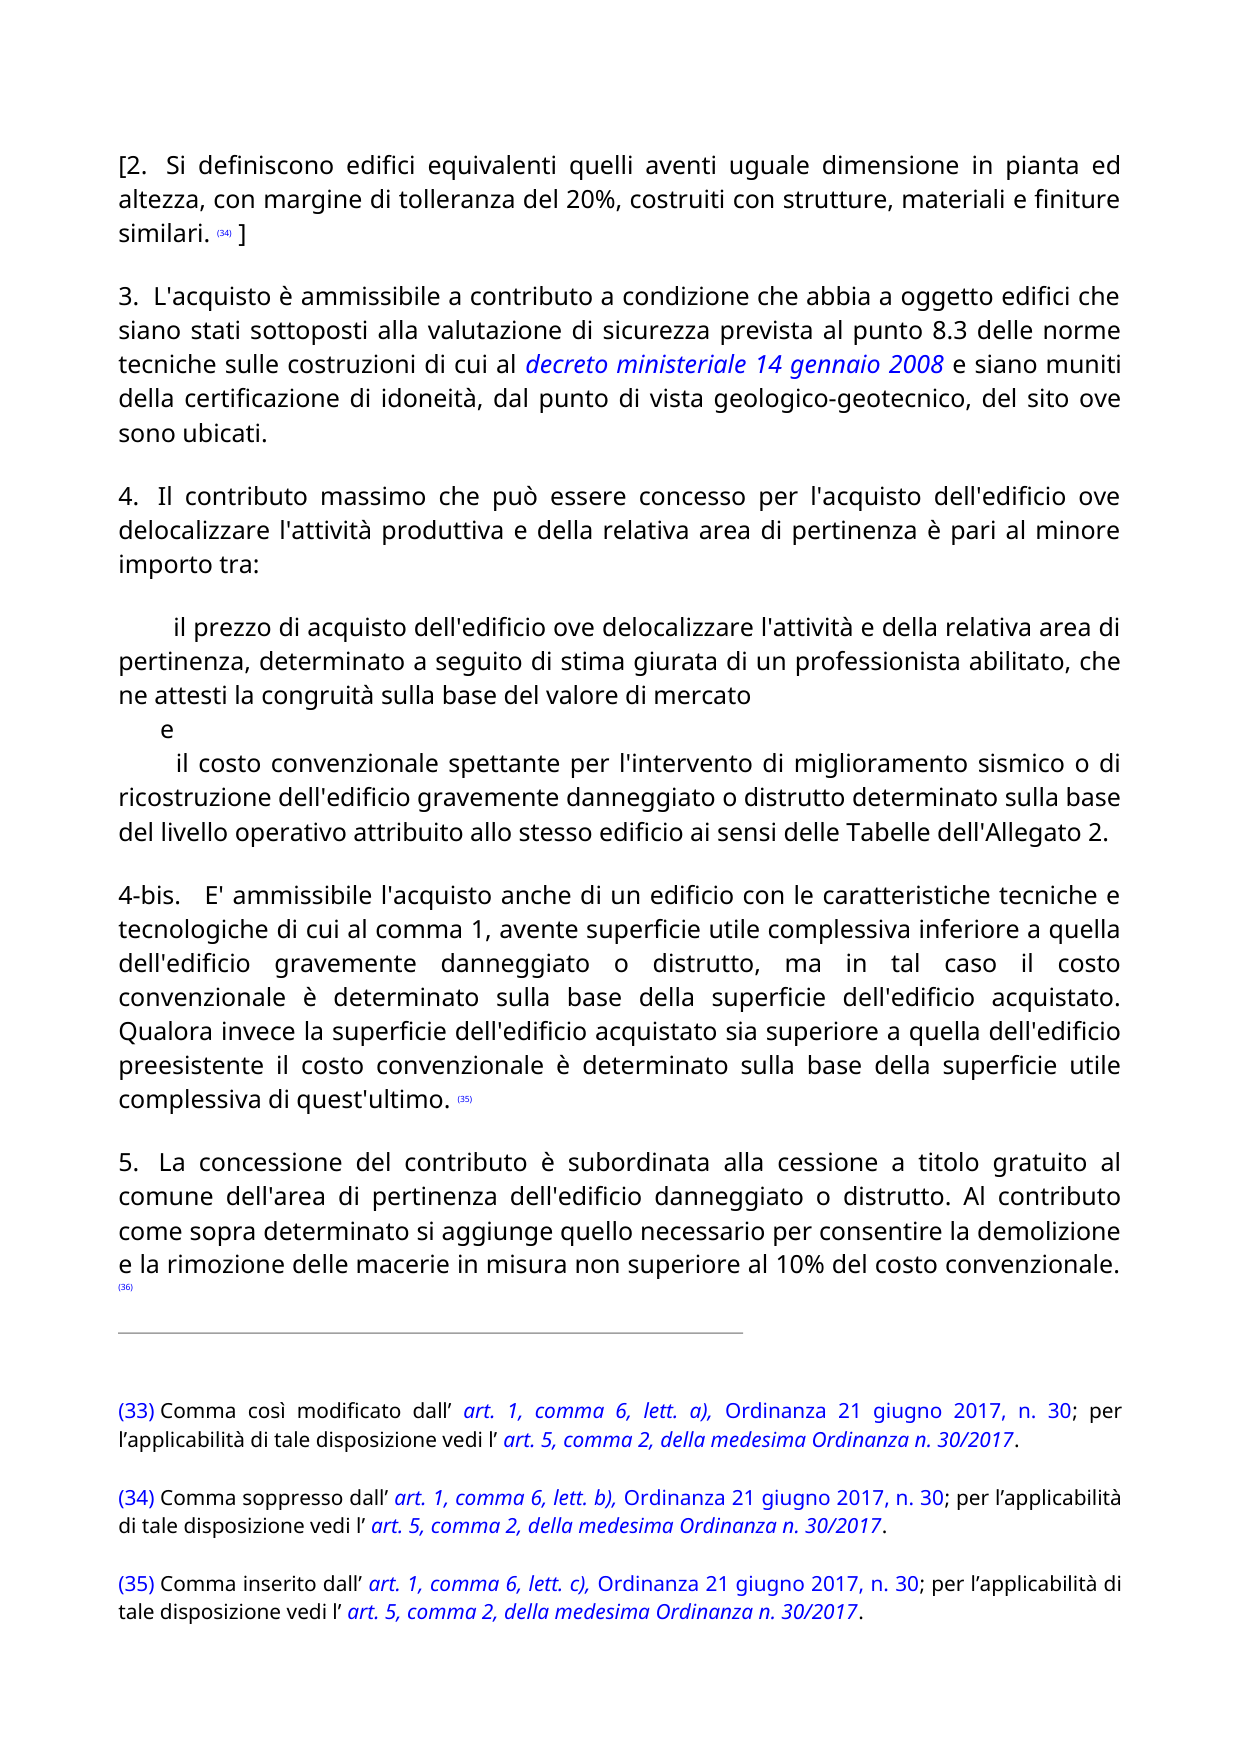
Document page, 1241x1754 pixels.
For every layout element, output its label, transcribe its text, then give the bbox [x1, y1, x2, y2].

text 4-bis. E' ammissibile l'acquisto anche di un edificio con le caratteristiche tecniche e tecnologiche di cui al comma 1, avente superficie utile complessiva inferiore a quella dell'edificio gravemente danneggiato o distrutto, ma in tal caso il costo convenzionale è determinato sulla base della superficie dell'edificio acquistato. Qualora invece la superficie dell'edificio acquistato sia superiore a quella dell'edificio preesistente il costo convenzionale è determinato sulla base della superficie utile complessiva di quest'ultimo. (35) [118, 877, 1122, 1116]
text (34) Comma soppresso dall’ art. 1, comma 6, lett. b), Ordinanza 21 giugno 2017, n. 30; per l’applicabilità di tale disposizione vedi l’ art. 5, comma 2, della medesima Ordinanza n. 30/2017. [118, 1483, 1122, 1539]
text e [118, 712, 1122, 746]
text [2. Si definiscono edifici equivalenti quelli aventi uguale dimensione in pianta ed altezza, con margine di tolleranza del 20%, costruiti con strutture, materiali e finiture similari. (34) ] [118, 148, 1122, 250]
text (35) Comma inserito dall’ art. 1, comma 6, lett. c), Ordinanza 21 giugno 2017, n. 30; per l’applicabilità di tale disposizione vedi l’ art. 5, comma 2, della medesima Ordinanza n. 30/2017. [118, 1569, 1122, 1626]
text 3. L'acquisto è ammissibile a contributo a condizione che abbia a oggetto edifici che siano stati sottoposti alla valutazione di sicurezza prevista al punto 8.3 delle norme tecniche sulle costruzioni di cui al decreto ministeriale 14 gennaio 2008 e siano muniti della certificazione di idoneità, dal punto di vista geologico-geotecnico, del sito ove sono ubicati. [118, 279, 1122, 449]
text il prezzo di acquisto dell'edificio ove delocalizzare l'attività e della relativa area di pertinenza, determinato a seguito di stima giurata di un professionista abilitato, che ne attesti la congruità sulla base del valore di mercato [118, 610, 1122, 712]
text 4. Il contributo massimo che può essere concesso per l'acquisto dell'edificio ove delocalizzare l'attività produttiva e della relativa area di pertinenza è pari al minore importo tra: [118, 478, 1122, 581]
text (33) Comma così modificato dall’ art. 1, comma 6, lett. a), Ordinanza 21 giugno 2017, n. 30; per l’applicabilità di tale disposizione vedi l’ art. 5, comma 2, della medesima Ordinanza n. 30/2017. [118, 1397, 1122, 1453]
text 5. La concessione del contributo è subordinata alla cessione a titolo gratuito al comune dell'area di pertinenza dell'edificio danneggiato o distrutto. Al contributo come sopra determinato si aggiunge quello necessario per consentire la demolizione e la rimozione delle macerie in misura non superiore al 10% del costo convenzionale. (36) [118, 1145, 1122, 1301]
text il costo convenzionale spettante per l'intervento di miglioramento sismico o di ricostruzione dell'edificio gravemente danneggiato o distrutto determinato sulla base del livello operativo attribuito allo stesso edificio ai sensi delle Tabelle dell'Allegato 2. [118, 746, 1122, 848]
